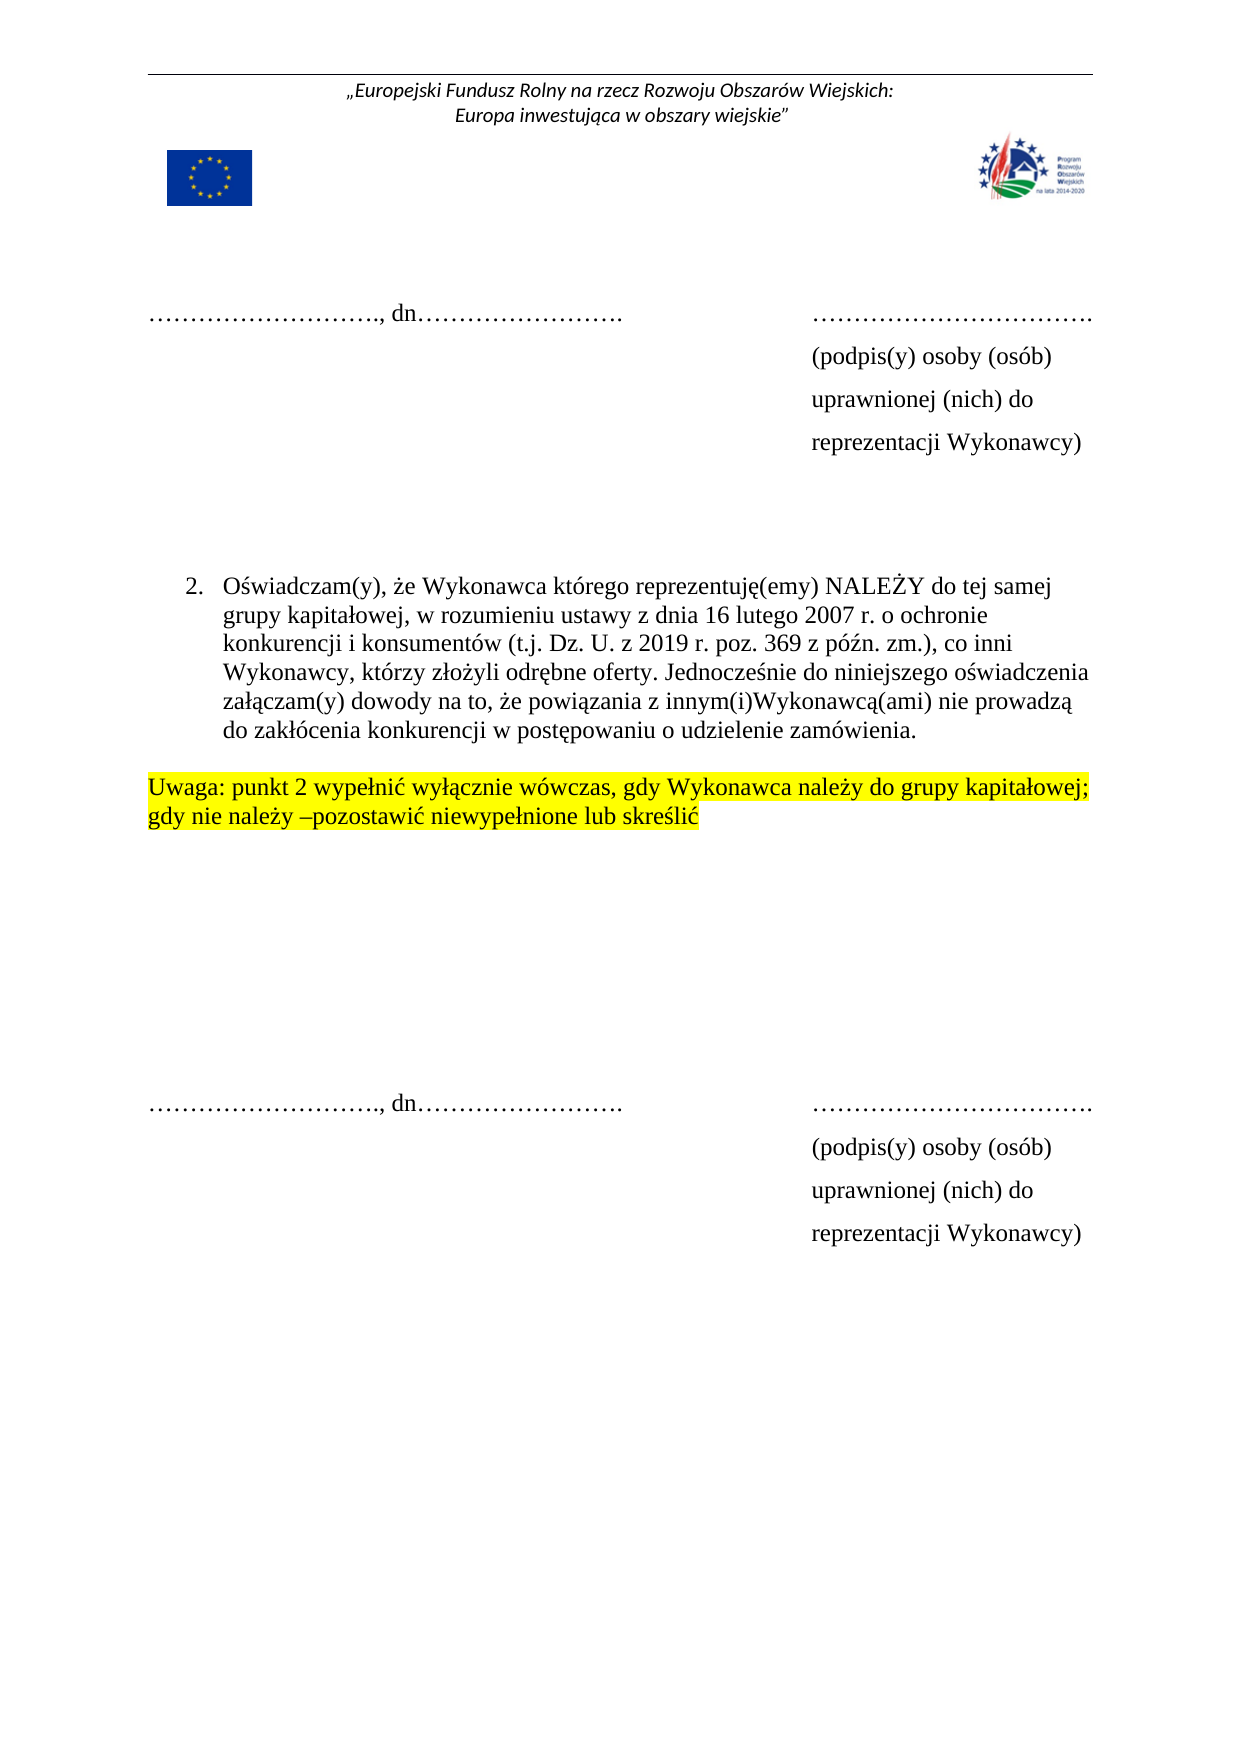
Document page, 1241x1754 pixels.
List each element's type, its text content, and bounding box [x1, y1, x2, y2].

picture [973, 127, 1093, 206]
text ………………………., dn……………………. ……………………………. [148, 1088, 1093, 1117]
text (podpis(y) osoby (osób) uprawnionej (nich) do reprezentacji Wykonawcy) [811, 341, 1093, 456]
list Oświadczam(y), że Wykonawca którego reprezentuję(emy) NALEŻY do tej samej grupy kapitałowej, w rozumieniu ustawy z dnia 16 lutego 2007 r. o ochronie konkurencji i konsumentów (t.j. Dz. U. z 2019 r. poz. 369 z późn. zm.), co inni Wykonawcy, którzy złożyli odrębne oferty. Jednocześnie do niniejszego oświadczenia załączam(y) dowody na to, że powiązania z innym(i)Wykonawcą(ami) nie prowadzą do zakłócenia konkurencji w postępowaniu o udzielenie zamówienia. [185, 571, 1093, 743]
picture [167, 150, 253, 206]
text Uwaga: punkt 2 wypełnić wyłącznie wówczas, gdy Wykonawca należy do grupy kapitałowej; gdy nie należy –pozostawić niewypełnione lub skreślić [699, 772, 1093, 830]
text ………………………., dn……………………. ……………………………. [148, 298, 1093, 327]
text (podpis(y) osoby (osób) uprawnionej (nich) do reprezentacji Wykonawcy) [811, 1132, 1093, 1247]
